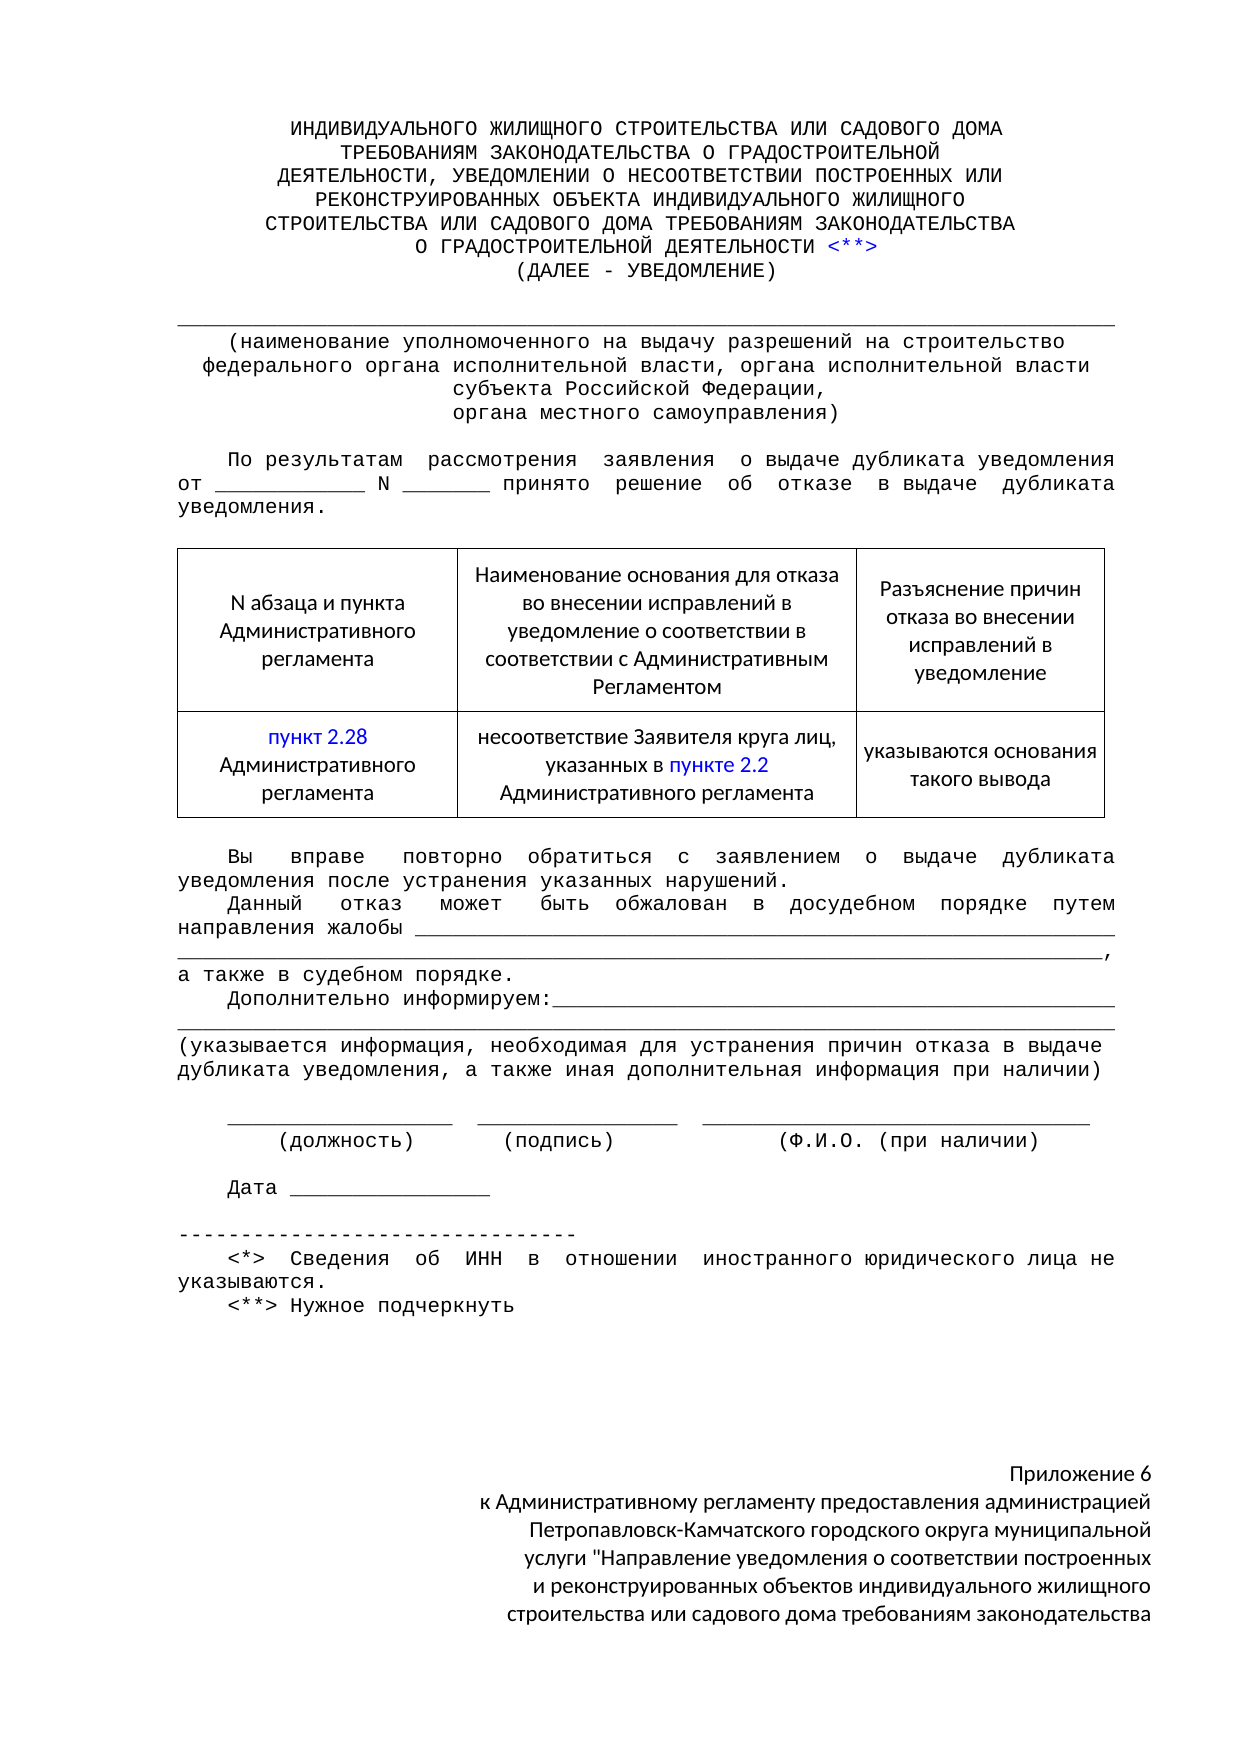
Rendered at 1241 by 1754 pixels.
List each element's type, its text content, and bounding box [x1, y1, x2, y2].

text (указывается информация, необходимая для устранения причин отказа в выдаче [177, 1035, 1152, 1059]
text (ДАЛЕЕ - УВЕДОМЛЕНИЕ) [177, 260, 1152, 284]
text (наименование уполномоченного на выдачу разрешений на строительство [177, 331, 1152, 354]
table_cell указываются основания такого вывода [857, 712, 1104, 817]
text ___________________________________________________________________________ [177, 307, 1152, 331]
text субъекта Российской Федерации, [177, 378, 1152, 402]
text федерального органа исполнительной власти, органа исполнительной власти [177, 354, 1152, 378]
text ТРЕБОВАНИЯМ ЗАКОНОДАТЕЛЬСТВА О ГРАДОСТРОИТЕЛЬНОЙ [177, 142, 1152, 165]
text Вы вправе повторно обратиться с заявлением о выдаче дубликата [177, 846, 1152, 869]
table_header Разъяснение причин отказа во внесении исправлений в уведомление [857, 549, 1104, 711]
table_header N абзаца и пункта Административного регламента [178, 549, 457, 711]
text и реконструированных объектов индивидуального жилищного [177, 1571, 1152, 1599]
text (должность) (подпись) (Ф.И.О. (при наличии) [177, 1130, 1152, 1153]
text от ____________ N _______ принято решение об отказе в выдаче дубликата [177, 473, 1152, 496]
text а также в судебном порядке. [177, 964, 1152, 988]
text указываются. [177, 1272, 1152, 1295]
table_header Наименование основания для отказа во внесении исправлений в уведомление о соответствии в соответствии с Административным Регламентом [458, 549, 856, 711]
text Дата ________________ [177, 1177, 1152, 1201]
text Данный отказ может быть обжалован в досудебном порядке путем [177, 893, 1152, 917]
text __________________ ________________ _______________________________ [177, 1106, 1152, 1130]
text Приложение 6 [177, 1459, 1152, 1487]
text <*> Сведения об ИНН в отношении иностранного юридического лица не [177, 1248, 1152, 1272]
text По результатам рассмотрения заявления о выдаче дубликата уведомления [177, 449, 1152, 473]
text дубликата уведомления, а также иная дополнительная информация при наличии) [177, 1059, 1152, 1082]
text направления жалобы ________________________________________________________ [177, 917, 1152, 941]
text ___________________________________________________________________________ [177, 1011, 1152, 1035]
text услуги "Направление уведомления о соответствии построенных [177, 1543, 1152, 1571]
text __________________________________________________________________________, [177, 941, 1152, 964]
text строительства или садового дома требованиям законодательства [177, 1599, 1152, 1627]
table_cell несоответствие Заявителя круга лиц, указанных в пункте 2.2 Административного регламента [458, 712, 856, 817]
text органа местного самоуправления) [177, 402, 1152, 426]
table_cell пункт 2.28 Административного регламента [178, 712, 457, 817]
text Петропавловск-Камчатского городского округа муниципальной [177, 1515, 1152, 1543]
text к Административному регламенту предоставления администрацией [177, 1487, 1152, 1515]
text ДЕЯТЕЛЬНОСТИ, УВЕДОМЛЕНИИ О НЕСООТВЕТСТВИИ ПОСТРОЕННЫХ ИЛИ [177, 165, 1152, 189]
text уведомления после устранения указанных нарушений. [177, 869, 1152, 893]
text уведомления. [177, 496, 1152, 520]
text <**> Нужное подчеркнуть [177, 1295, 1152, 1319]
text РЕКОНСТРУИРОВАННЫХ ОБЪЕКТА ИНДИВИДУАЛЬНОГО ЖИЛИЩНОГО [177, 189, 1152, 213]
text СТРОИТЕЛЬСТВА ИЛИ САДОВОГО ДОМА ТРЕБОВАНИЯМ ЗАКОНОДАТЕЛЬСТВА [177, 213, 1152, 236]
text ИНДИВИДУАЛЬНОГО ЖИЛИЩНОГО СТРОИТЕЛЬСТВА ИЛИ САДОВОГО ДОМА [177, 118, 1152, 142]
text О ГРАДОСТРОИТЕЛЬНОЙ ДЕЯТЕЛЬНОСТИ <**> [177, 236, 1152, 260]
text Дополнительно информируем:_____________________________________________ [177, 988, 1152, 1011]
text -------------------------------- [177, 1224, 1152, 1248]
